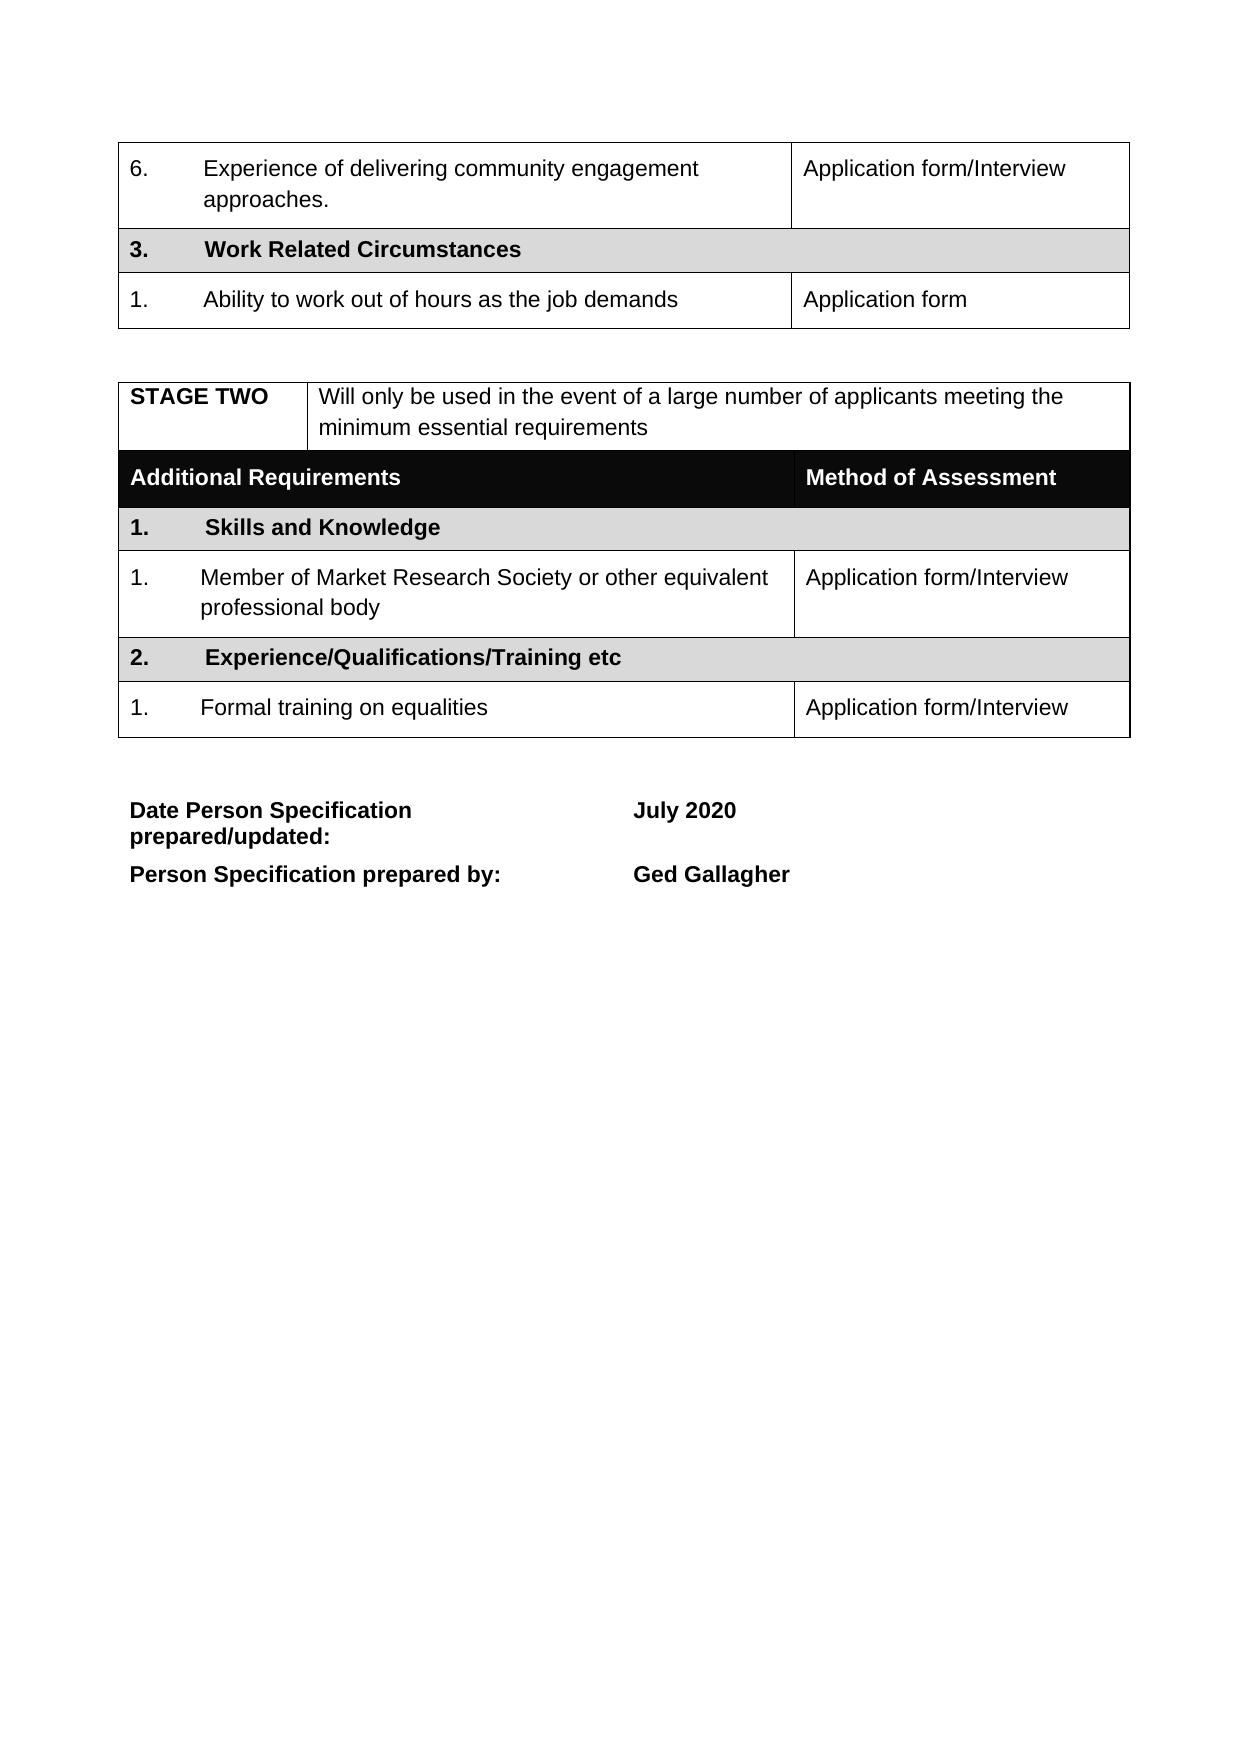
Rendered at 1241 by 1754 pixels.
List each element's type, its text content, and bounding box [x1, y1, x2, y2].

table_cell Formal training on equalities [189, 682, 794, 737]
table_cell 1. [119, 273, 192, 328]
table_cell Ged Gallagher [622, 855, 1122, 894]
table_cell Additional Requirements [119, 451, 794, 507]
table_cell 1. [119, 551, 189, 637]
table_cell 6. [119, 143, 192, 228]
table_header Date Person Specification prepared/updated: [118, 791, 622, 855]
table_cell 3. Work Related Circumstances [119, 229, 1129, 272]
table_header STAGE TWO [119, 383, 307, 450]
table_cell Application form/Interview [795, 682, 1129, 737]
table_cell Experience of delivering community engagement approaches. [192, 143, 791, 228]
table_cell 1. [119, 682, 189, 737]
table_cell Person Specification prepared by: [118, 855, 622, 894]
table_header Will only be used in the event of a large number of applicants meeting the minimum essential requirements [308, 383, 1129, 450]
table_cell Application form/Interview [795, 551, 1129, 637]
table_header July 2020 [622, 791, 1122, 855]
table_cell Ability to work out of hours as the job demands [192, 273, 791, 328]
table_cell Application form [792, 273, 1129, 328]
table_cell 2. Experience/Qualifications/Training etc [119, 638, 1129, 681]
table_cell 1. Skills and Knowledge [119, 508, 1129, 550]
table_cell Method of Assessment [795, 451, 1129, 507]
table_cell Member of Market Research Society or other equivalent professional body [189, 551, 794, 637]
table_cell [792, 143, 1129, 228]
